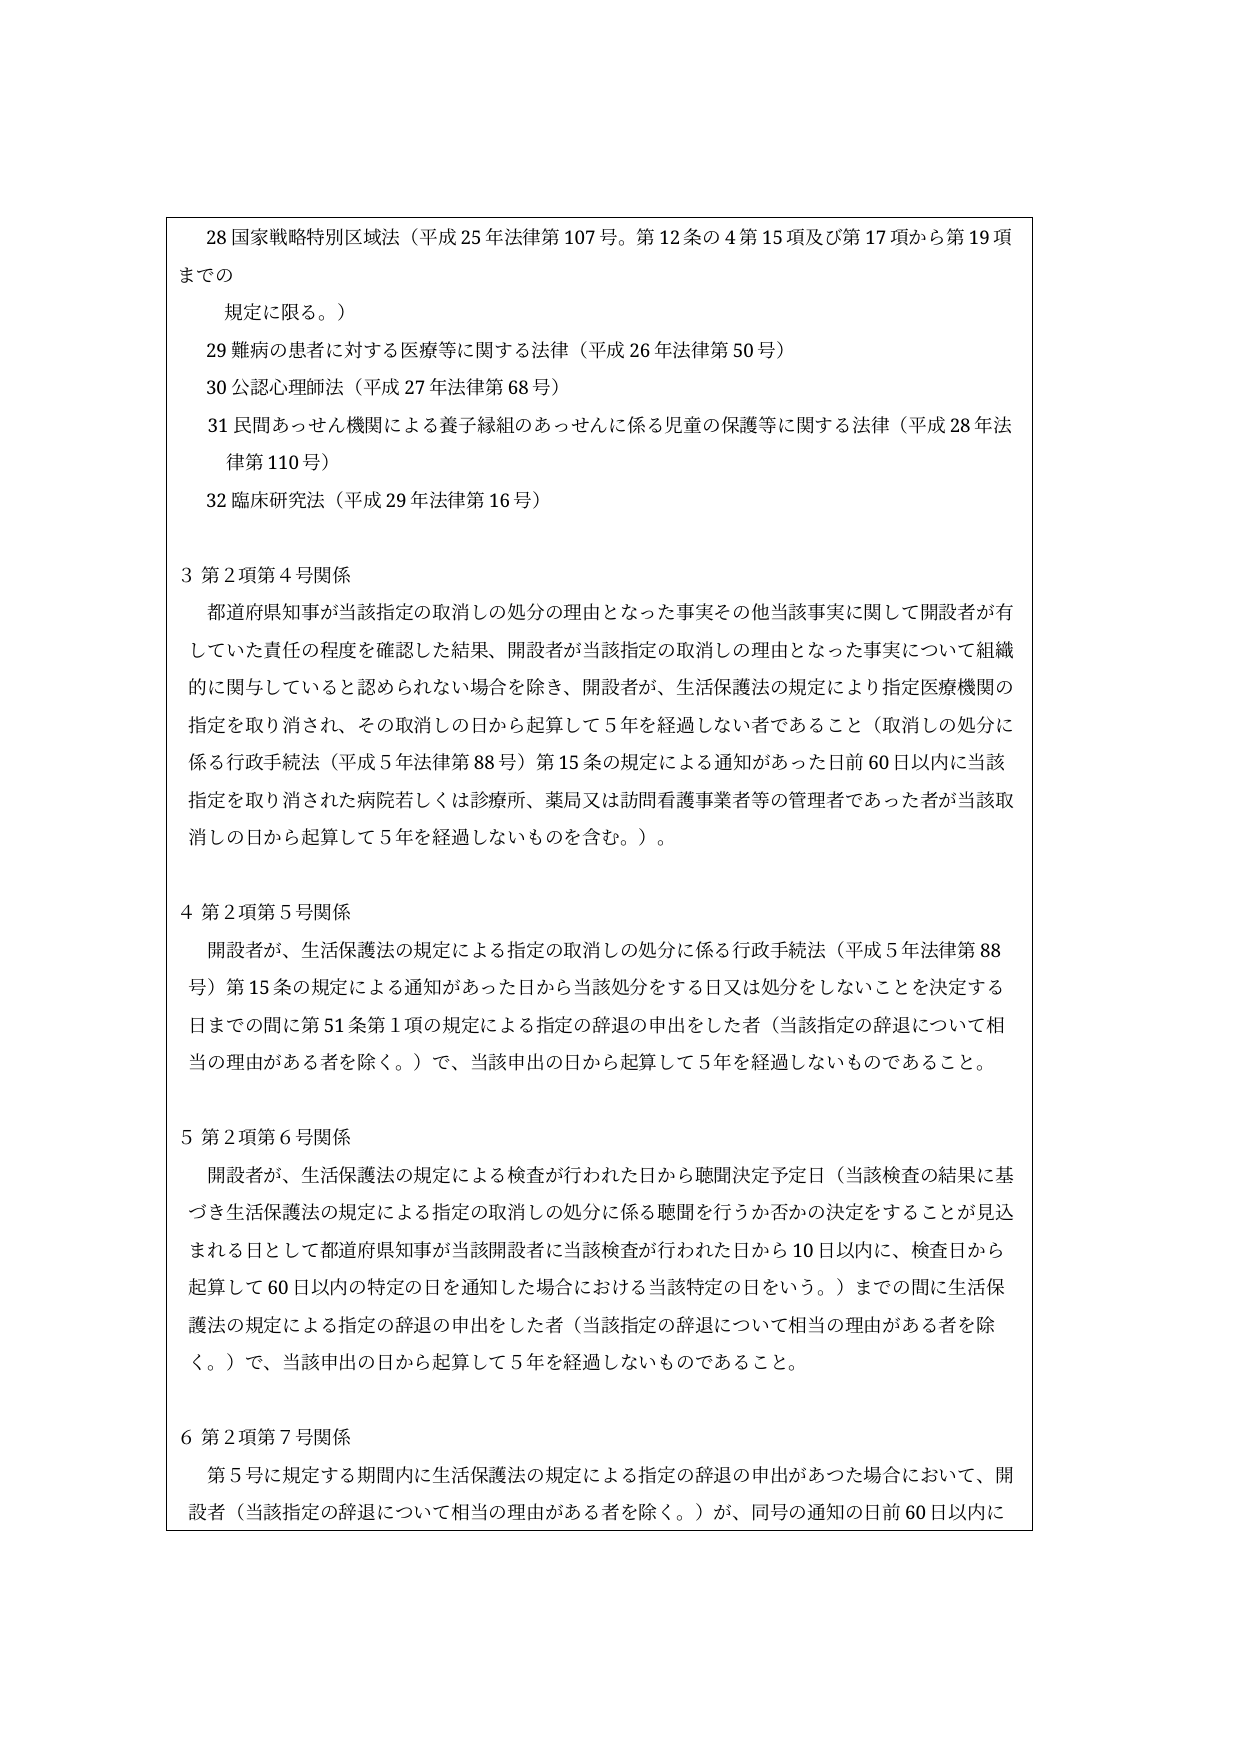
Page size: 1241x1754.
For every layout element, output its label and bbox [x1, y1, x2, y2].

table_cell [167, 218, 1032, 1530]
